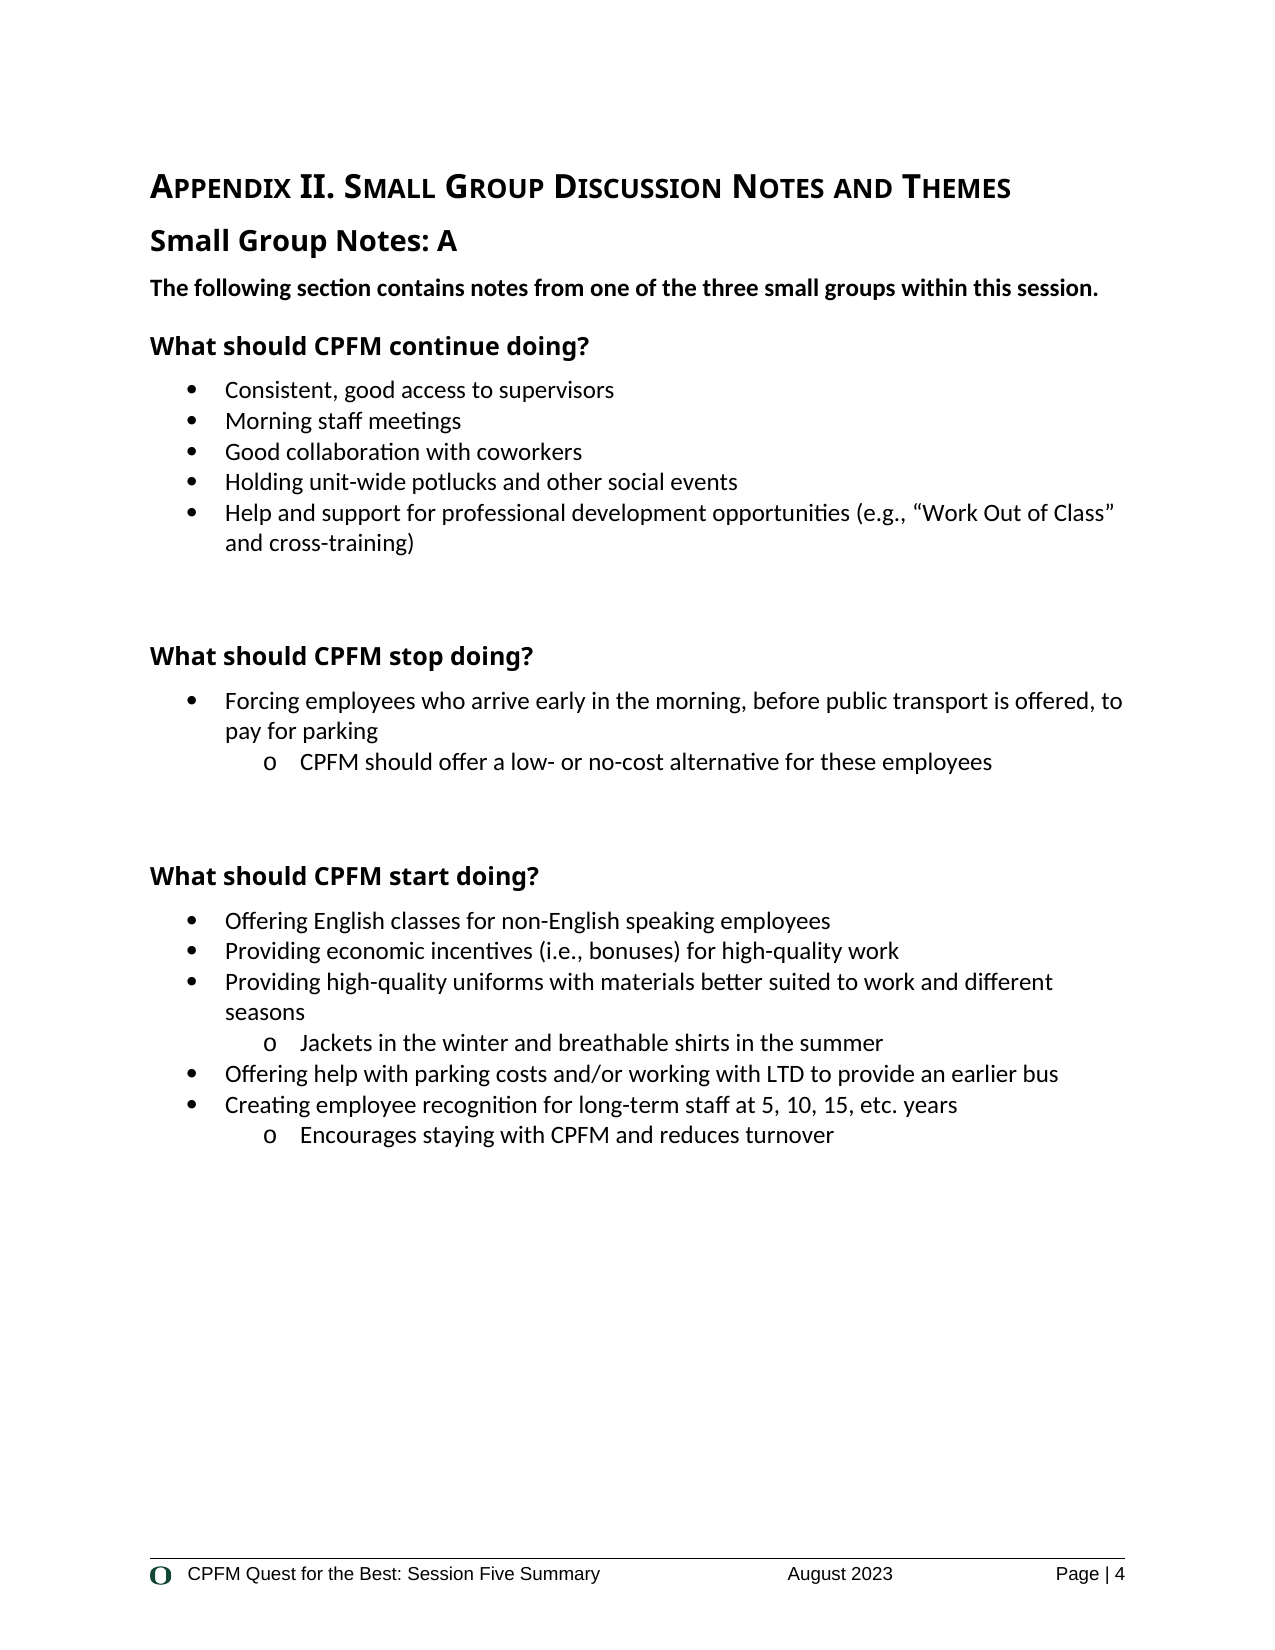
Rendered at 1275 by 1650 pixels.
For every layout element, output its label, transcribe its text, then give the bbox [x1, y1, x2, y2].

list CPFM should offer a low- or no-cost alternative for these employees [262, 746, 1125, 778]
list Morning staff meetings [187, 405, 1125, 436]
list Offering English classes for non-English speaking employees [187, 905, 1125, 935]
list Creating employee recognition for long-term staff at 5, 10, 15, etc. years [187, 1089, 1125, 1120]
list Holding unit-wide potlucks and other social events [187, 466, 1125, 497]
list Offering help with parking costs and/or working with LTD to provide an earlier bus [187, 1059, 1125, 1089]
subtitle What should CPFM stop doing? [150, 638, 1125, 672]
list Jackets in the winter and breathable shirts in the summer [262, 1027, 1125, 1059]
list Providing economic incentives (i.e., bonuses) for high-quality work [187, 935, 1125, 966]
subtitle What should CPFM continue doing? [150, 328, 1125, 362]
list Good collaboration with coworkers [187, 436, 1125, 466]
list Consistent, good access to supervisors [187, 375, 1125, 405]
subtitle Appendix II. Small Group Discussion Notes and Themes [150, 162, 1125, 208]
list Help and support for professional development opportunities (e.g., “Work Out of Class” and cross-training) [187, 497, 1125, 558]
picture [150, 1566, 173, 1585]
list Encourages staying with CPFM and reduces turnover [262, 1120, 1125, 1151]
text The following section contains notes from one of the three small groups within this session. [150, 273, 1125, 303]
list Forcing employees who arrive early in the morning, before public transport is offered, to pay for parking [187, 685, 1125, 746]
subtitle Small Group Notes: A [150, 220, 1125, 260]
list Providing high-quality uniforms with materials better suited to work and different seasons [187, 966, 1125, 1027]
subtitle What should CPFM start doing? [150, 858, 1125, 892]
